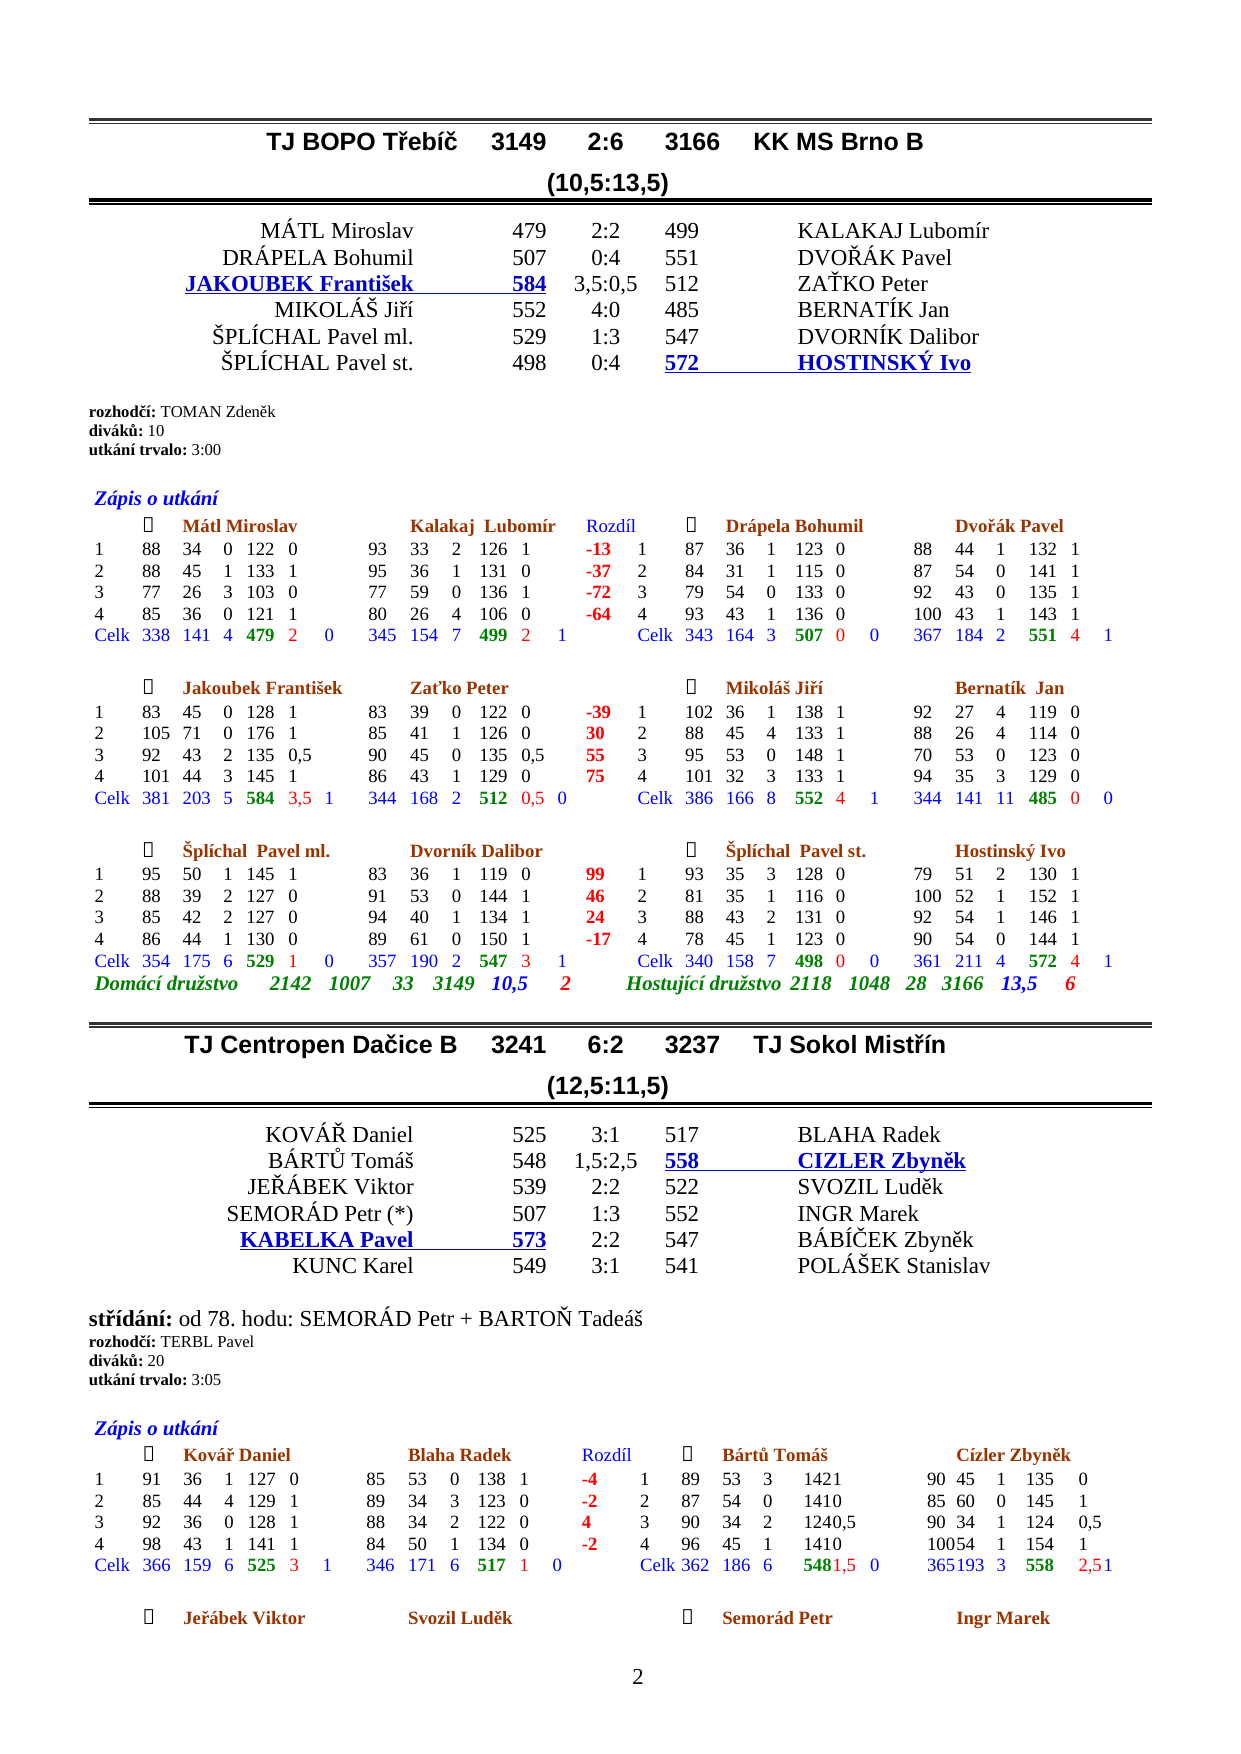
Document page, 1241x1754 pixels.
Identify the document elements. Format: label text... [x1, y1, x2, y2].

text 1 91 36 1 127 0 85 53 0 138 1 -4 1 89 53 3 142 1 90 45 1 135 0 [94, 1468, 1152, 1489]
text střídání: od 78. hodu: SEMORÁD Petr + BARTOŇ Tadeáš [89, 1305, 1152, 1332]
text Celk 338 141 4 479 2 0 345 154 7 499 2 1 Celk 343 164 3 507 0 0 367 184 2 551 4 1 [94, 624, 1152, 646]
text KABELKA Pavel 573 2:2 547 BÁBÍČEK Zbyněk [89, 1226, 1152, 1252]
text  Šplíchal Pavel ml. Dvorník Dalibor  Šplíchal Pavel st. Hostinský Ivo [94, 835, 1152, 863]
text 1 95 50 1 145 1 83 36 1 119 0 99 1 93 35 3 128 0 79 51 2 130 1 [94, 863, 1152, 885]
text diváků: 20 [89, 1351, 1152, 1370]
text ŠPLÍCHAL Pavel ml. 529 1:3 547 DVORNÍK Dalibor [89, 323, 1152, 349]
text 3 92 43 2 135 0,5 90 45 0 135 0,5 55 3 95 53 0 148 1 70 53 0 123 0 [94, 744, 1152, 765]
text 2 88 45 1 133 1 95 36 1 131 0 -37 2 84 31 1 115 0 87 54 0 141 1 [94, 560, 1152, 581]
text 3 85 42 2 127 0 94 40 1 134 1 24 3 88 43 2 131 0 92 54 1 146 1 [94, 906, 1152, 928]
text TJ BOPO Třebíč 3149 2:6 3166 KK MS Brno B [89, 124, 1152, 155]
text  Mátl Miroslav Kalakaj Lubomír Rozdíl  Drápela Bohumil Dvořák Pavel [94, 510, 1152, 538]
text KOVÁŘ Daniel 525 3:1 517 BLAHA Radek [89, 1121, 1152, 1147]
text 2 85 44 4 129 1 89 34 3 123 0 -2 2 87 54 0 141 0 85 60 0 145 1 [94, 1489, 1152, 1511]
text diváků: 10 [89, 421, 1152, 440]
text 1 88 34 0 122 0 93 33 2 126 1 -13 1 87 36 1 123 0 88 44 1 132 1 [94, 538, 1152, 560]
text 1 83 45 0 128 1 83 39 0 122 0 -39 1 102 36 1 138 1 92 27 4 119 0 [94, 701, 1152, 722]
text  Jakoubek František Zaťko Peter  Mikoláš Jiří Bernatík Jan [94, 672, 1152, 701]
text 4 101 44 3 145 1 86 43 1 129 0 75 4 101 32 3 133 1 94 35 3 129 0 [94, 765, 1152, 787]
text 4 85 36 0 121 1 80 26 4 106 0 -64 4 93 43 1 136 0 100 43 1 143 1 [94, 603, 1152, 624]
text rozhodčí: TERBL Pavel [89, 1332, 1152, 1351]
text  Jeřábek Viktor Svozil Luděk  Semorád Petr Ingr Marek [94, 1602, 1152, 1631]
text 4 98 43 1 141 1 84 50 1 134 0 -2 4 96 45 1 141 0 100 54 1 154 1 [94, 1533, 1152, 1554]
text JAKOUBEK František 584 3,5:0,5 512 ZAŤKO Peter [89, 270, 1152, 296]
text rozhodčí: TOMAN Zdeněk [89, 402, 1152, 421]
text (10,5:13,5) [89, 159, 1152, 198]
text Domácí družstvo 2142 1007 33 3149 10,5 2 Hostující družstvo 2118 1048 28 3166 13,5 6 [94, 971, 1152, 995]
text TJ Centropen Dačice B 3241 6:2 3237 TJ Sokol Mistřín [89, 1028, 1152, 1059]
text MÁTL Miroslav 479 2:2 499 KALAKAJ Lubomír [89, 217, 1152, 244]
text ŠPLÍCHAL Pavel st. 498 0:4 572 HOSTINSKÝ Ivo [89, 349, 1152, 375]
text Celk 354 175 6 529 1 0 357 190 2 547 3 1 Celk 340 158 7 498 0 0 361 211 4 572 4 1 [94, 949, 1152, 971]
text MIKOLÁŠ Jiří 552 4:0 485 BERNATÍK Jan [89, 296, 1152, 323]
text utkání trvalo: 3:00 [89, 440, 1152, 459]
text Celk 366 159 6 525 3 1 346 171 6 517 1 0 Celk 362 186 6 548 1,5 0 365 193 3 558 2,5 1 [94, 1554, 1152, 1576]
text  Kovář Daniel Blaha Radek Rozdíl  Bártů Tomáš Cízler Zbyněk [94, 1439, 1152, 1468]
text SEMORÁD Petr (*) 507 1:3 552 INGR Marek [89, 1200, 1152, 1226]
text Zápis o utkání [94, 486, 1152, 510]
text (12,5:11,5) [89, 1063, 1152, 1102]
text 4 86 44 1 130 0 89 61 0 150 1 -17 4 78 45 1 123 0 90 54 0 144 1 [94, 928, 1152, 949]
text Celk 381 203 5 584 3,5 1 344 168 2 512 0,5 0 Celk 386 166 8 552 4 1 344 141 11 485 0 0 [94, 787, 1152, 808]
text KUNC Karel 549 3:1 541 POLÁŠEK Stanislav [89, 1252, 1152, 1279]
text BÁRTŮ Tomáš 548 1,5:2,5 558 CIZLER Zbyněk [89, 1147, 1152, 1173]
text JEŘÁBEK Viktor 539 2:2 522 SVOZIL Luděk [89, 1173, 1152, 1200]
text 3 77 26 3 103 0 77 59 0 136 1 -72 3 79 54 0 133 0 92 43 0 135 1 [94, 581, 1152, 603]
text 2 88 39 2 127 0 91 53 0 144 1 46 2 81 35 1 116 0 100 52 1 152 1 [94, 885, 1152, 906]
text utkání trvalo: 3:05 [89, 1370, 1152, 1389]
text 2 105 71 0 176 1 85 41 1 126 0 30 2 88 45 4 133 1 88 26 4 114 0 [94, 722, 1152, 744]
text Zápis o utkání [94, 1415, 1152, 1439]
text 3 92 36 0 128 1 88 34 2 122 0 4 3 90 34 2 124 0,5 90 34 1 124 0,5 [94, 1511, 1152, 1533]
text DRÁPELA Bohumil 507 0:4 551 DVOŘÁK Pavel [89, 244, 1152, 270]
